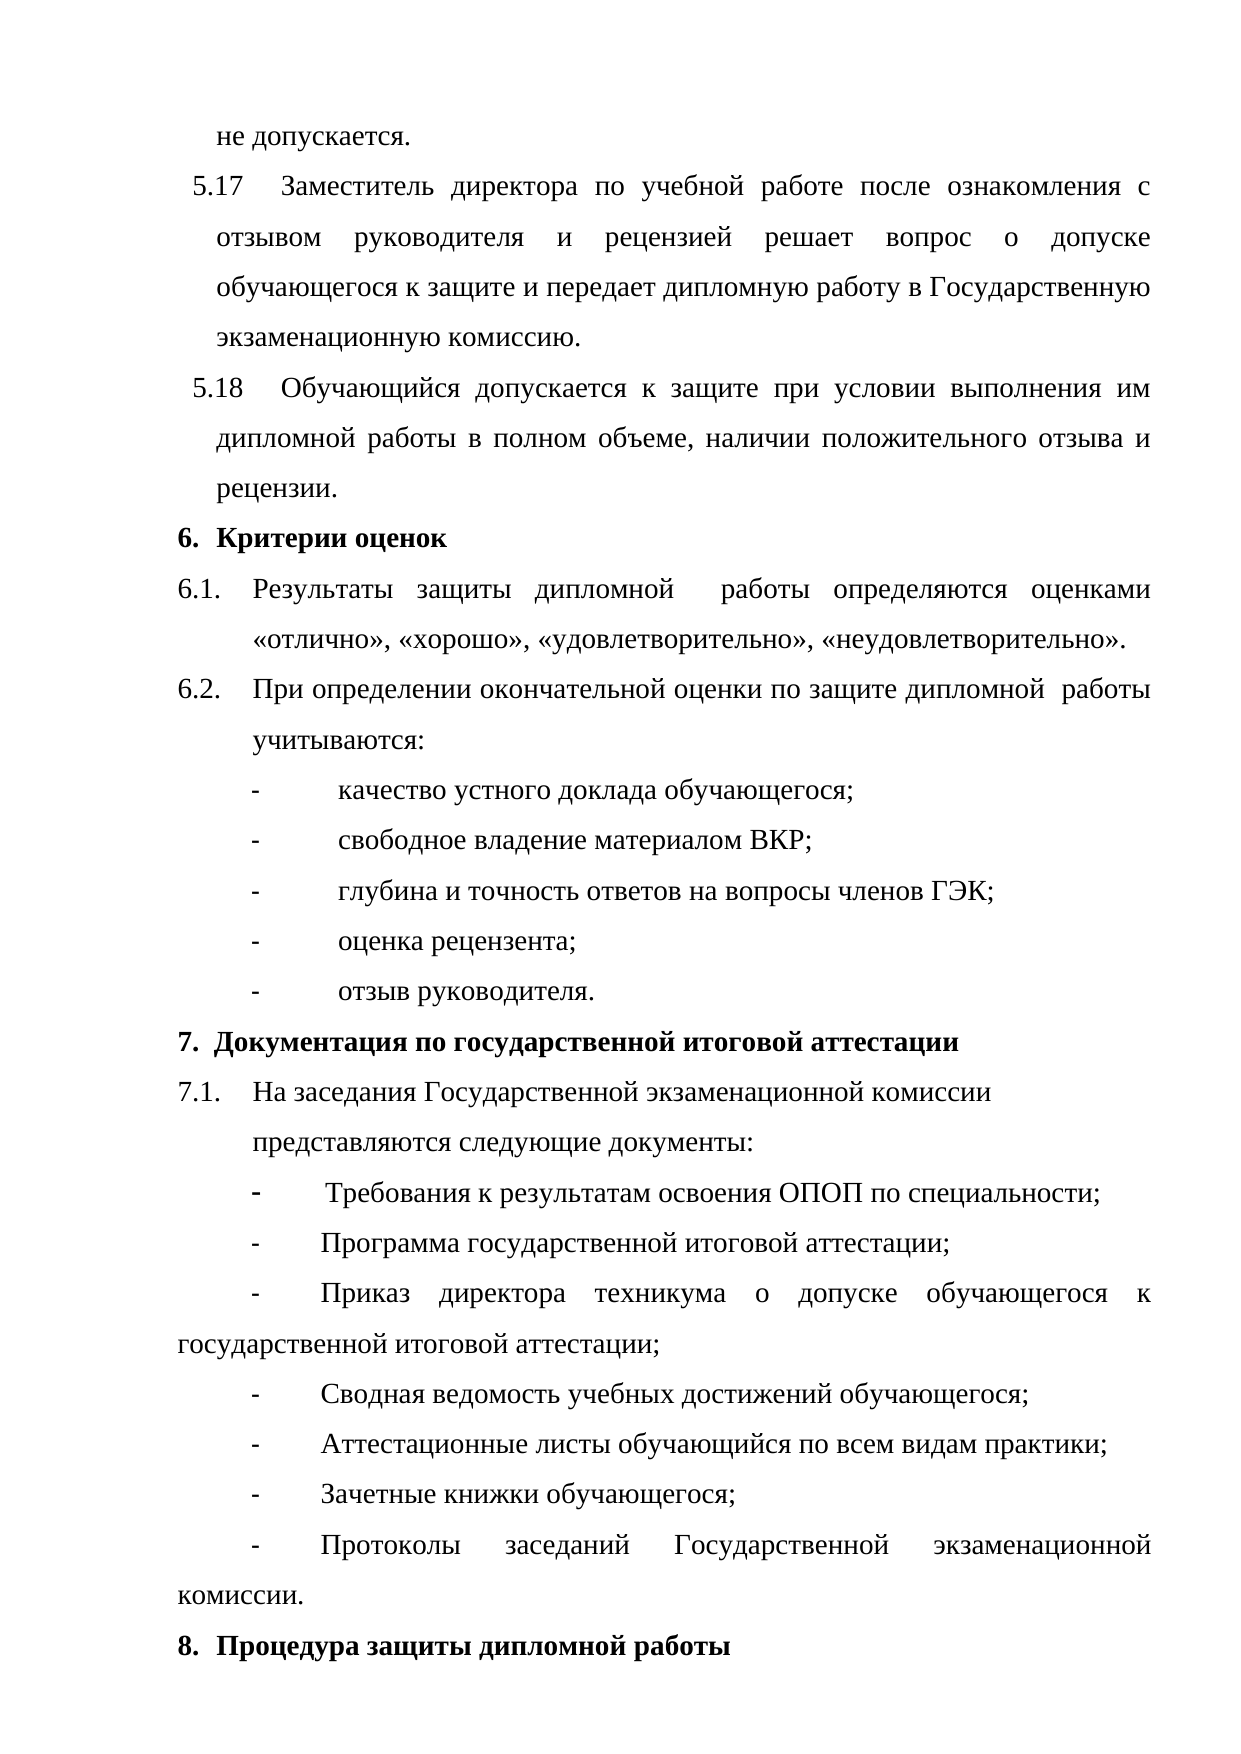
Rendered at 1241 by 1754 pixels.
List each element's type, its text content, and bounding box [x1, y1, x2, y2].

list Критерии оценок [177, 521, 1152, 554]
list свободное владение материалом ВКР; [177, 822, 1152, 856]
list качество устного доклада обучающегося; [177, 772, 1152, 806]
list Процедура защиты дипломной работы [177, 1628, 1152, 1661]
list При определении окончательной оценки по защите дипломной работы учитываются: [177, 672, 1152, 755]
list На заседания Государственной экзаменационной комиссии представляются следующие документы: [177, 1074, 1152, 1158]
list Результаты защиты дипломной работы определяются оценками «отлично», «хорошо», «удовлетворительно», «неудовлетворительно». [177, 571, 1152, 655]
list Заместитель директора по учебной работе после ознакомления с отзывом руководителя и рецензией решает вопрос о допуске обучающегося к защите и передает дипломную работу в Государственную экзаменационную комиссию. [192, 168, 1152, 353]
list Программа государственной итоговой аттестации; [177, 1225, 1152, 1259]
list отзыв руководителя. [177, 973, 1152, 1007]
list глубина и точность ответов на вопросы членов ГЭК; [177, 873, 1152, 906]
list Требования к результатам освоения ОПОП по специальности; [177, 1175, 1152, 1208]
list Протоколы заседаний Государственной экзаменационной комиссии. [177, 1527, 1152, 1611]
list Сводная ведомость учебных достижений обучающегося; [177, 1376, 1152, 1409]
list Зачетные книжки обучающегося; [177, 1477, 1152, 1510]
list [192, 118, 1152, 152]
list Документация по государственной итоговой аттестации [177, 1024, 1152, 1057]
list Аттестационные листы обучающийся по всем видам практики; [177, 1426, 1152, 1460]
list оценка рецензента; [177, 923, 1152, 957]
list Приказ директора техникума о допуске обучающегося к государственной итоговой аттестации; [177, 1275, 1152, 1359]
list Обучающийся допускается к защите при условии выполнения им дипломной работы в полном объеме, наличии положительного отзыва и рецензии. [192, 370, 1152, 504]
